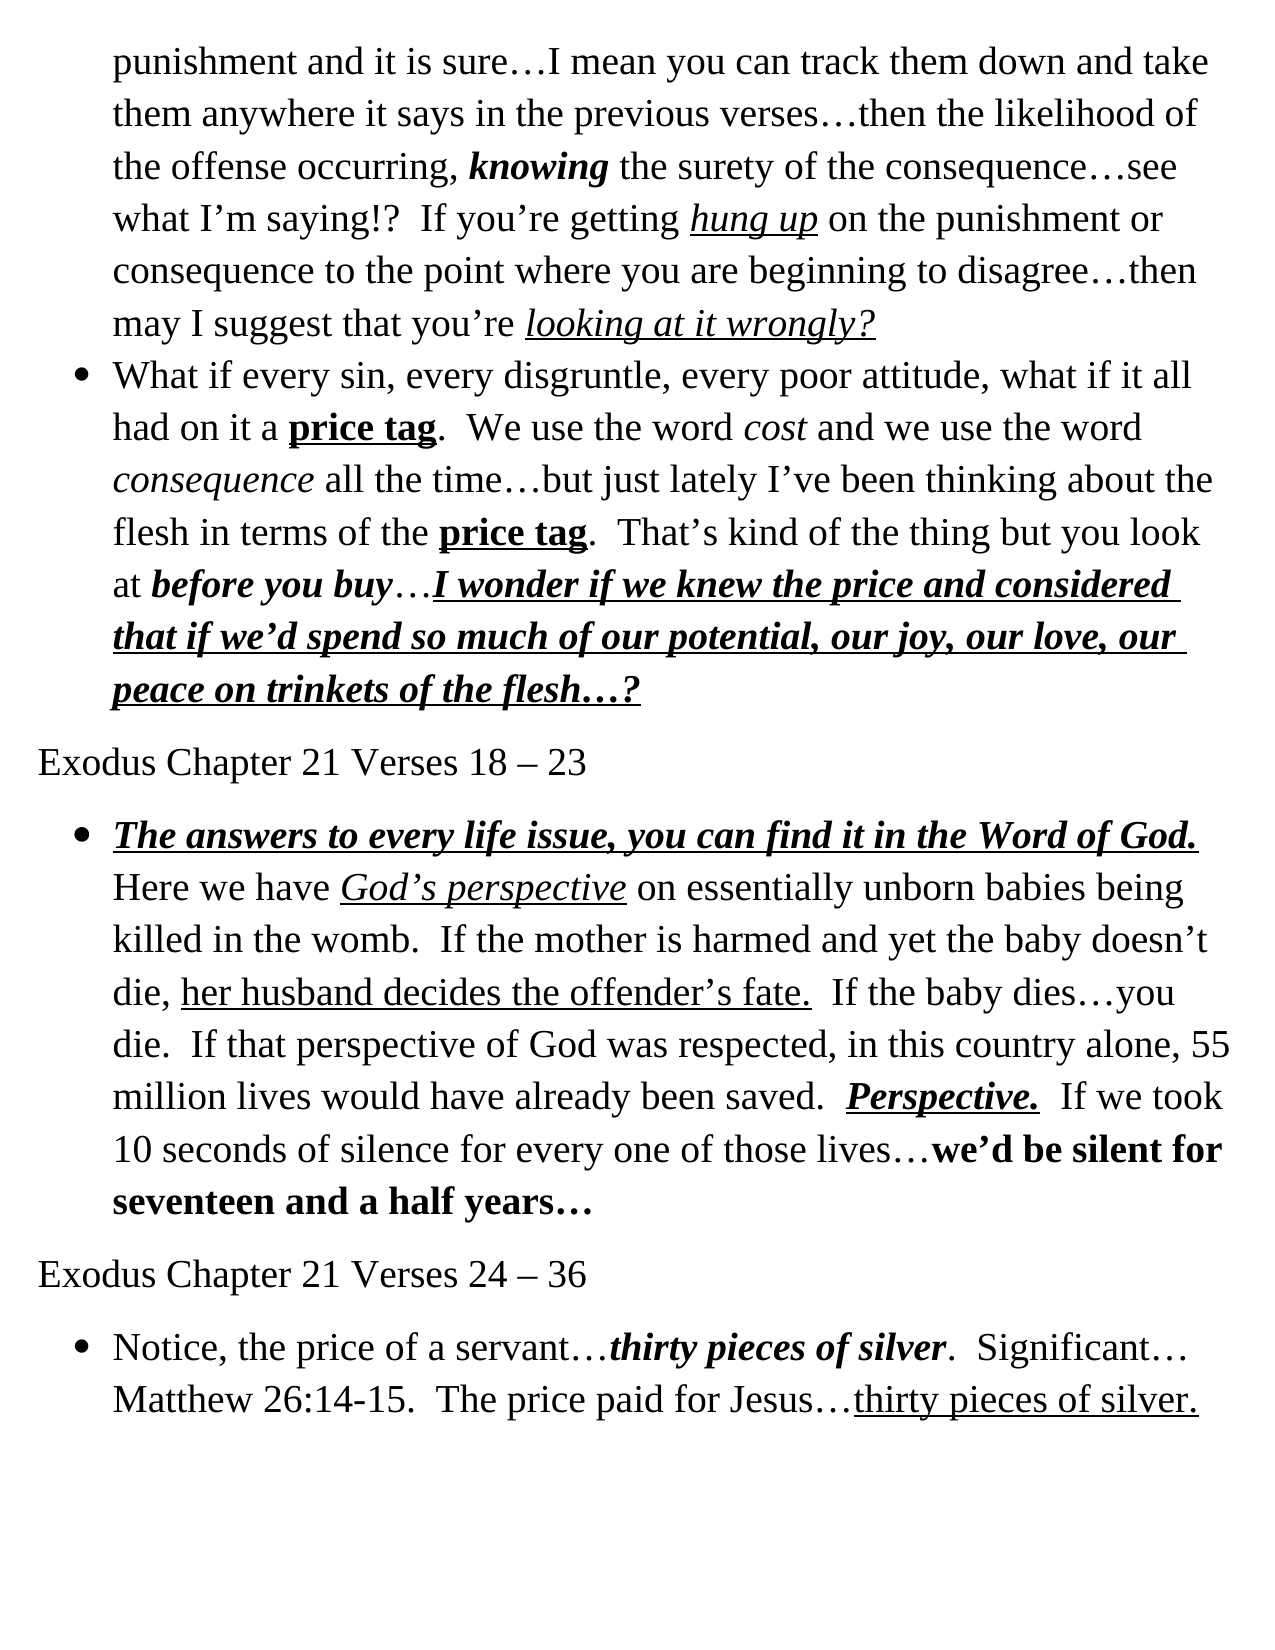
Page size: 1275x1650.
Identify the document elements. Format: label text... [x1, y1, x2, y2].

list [75, 37, 1237, 344]
text Exodus Chapter 21 Verses 18 – 23 [37, 738, 1237, 784]
list Notice, the price of a servant…thirty pieces of silver. Significant… Matthew 26:14-15. The price paid for Jesus…thirty pieces of silver. [75, 1323, 1237, 1421]
text Exodus Chapter 21 Verses 24 – 36 [37, 1250, 1237, 1296]
list What if every sin, every disgruntle, every poor attitude, what if it all had on it a price tag. We use the word cost and we use the word consequence all the time…but just lately I’ve been thinking about the flesh in terms of the price tag. That’s kind of the thing but you look at before you buy…I wonder if we knew the price and considered that if we’d spend so much of our potential, our joy, our love, our peace on trinkets of the flesh…? [75, 351, 1237, 711]
list The answers to every life issue, you can find it in the Word of God. Here we have God’s perspective on essentially unborn babies being killed in the womb. If the mother is harmed and yet the baby doesn’t die, her husband decides the offender’s fate. If the baby dies…you die. If that perspective of God was respected, in this country alone, 55 million lives would have already been saved. Perspective. If we took 10 seconds of silence for every one of those lives…we’d be silent for seventeen and a half years… [75, 811, 1237, 1223]
